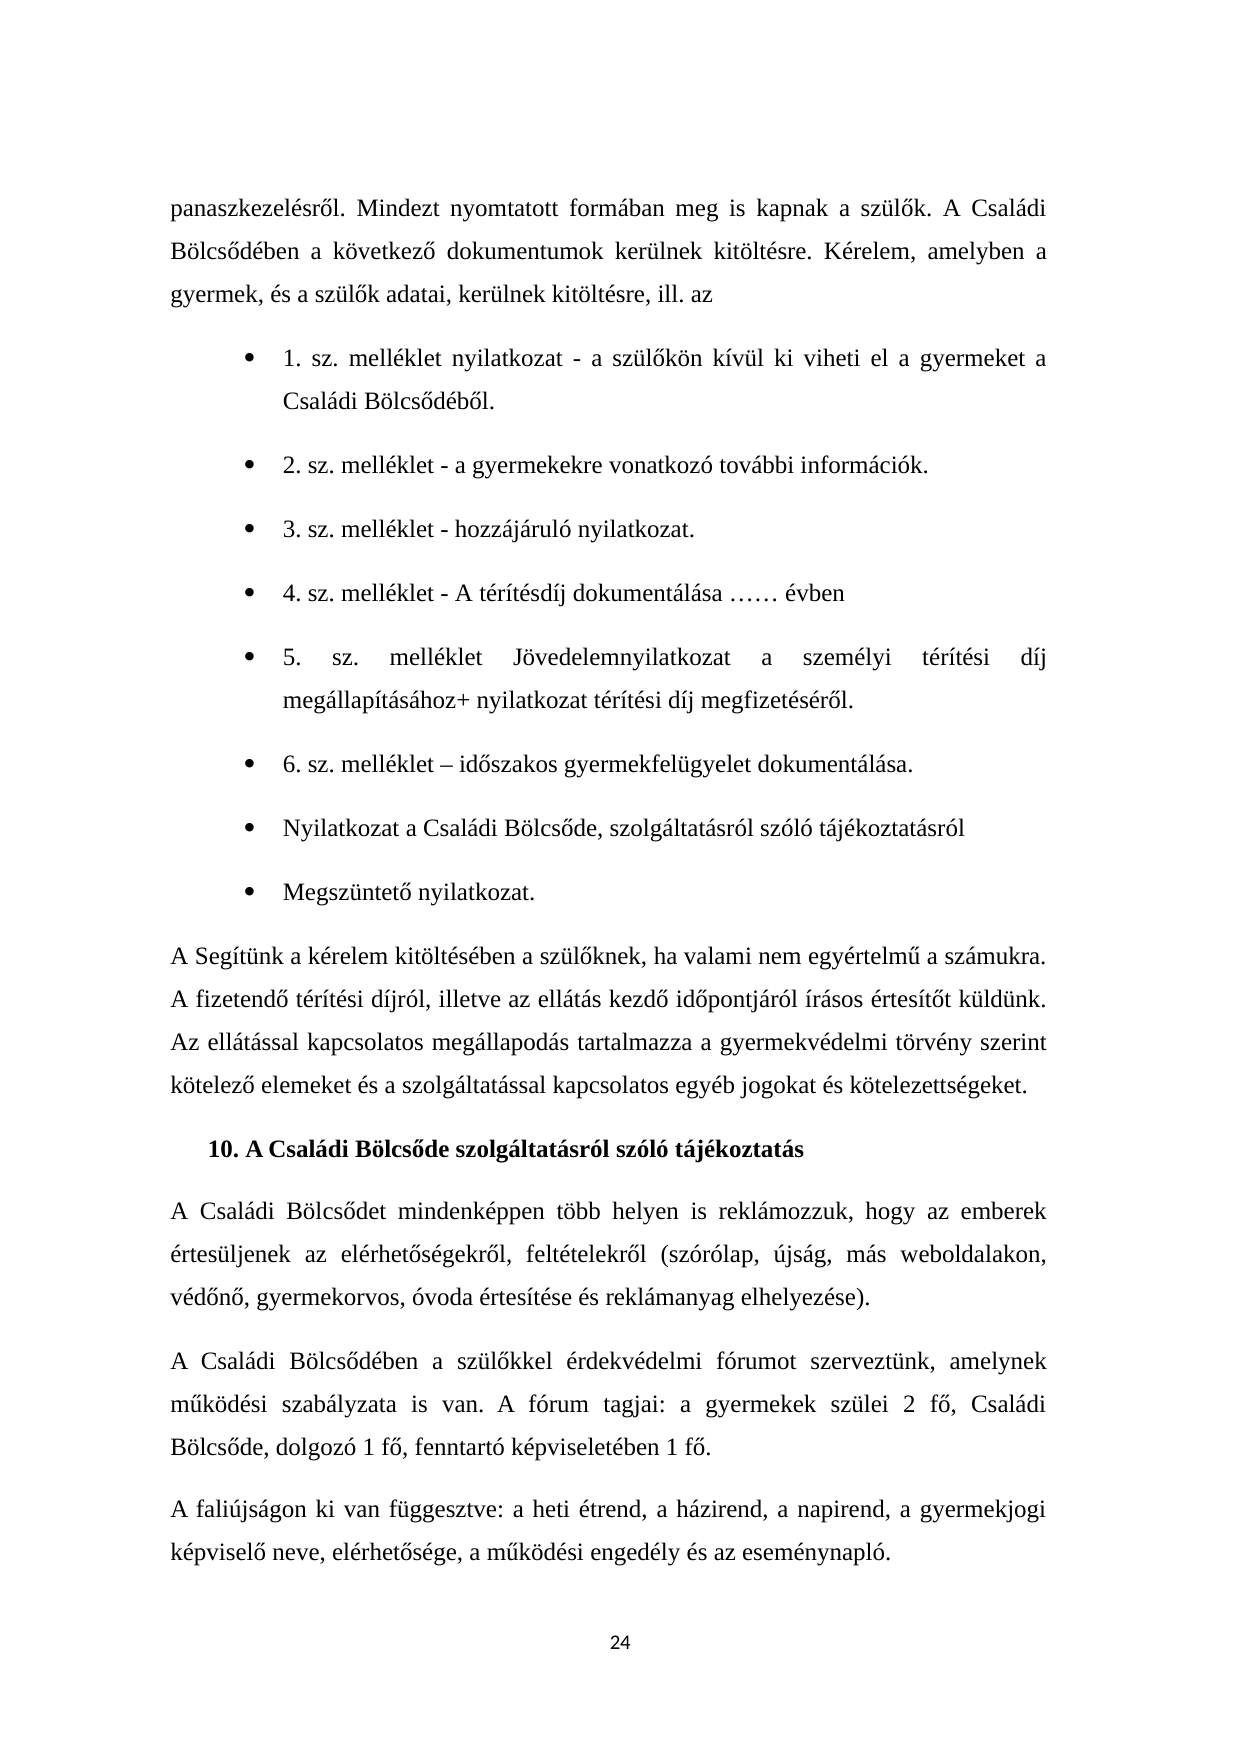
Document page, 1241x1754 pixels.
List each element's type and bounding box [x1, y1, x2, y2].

table_header [148, 148, 1093, 1599]
